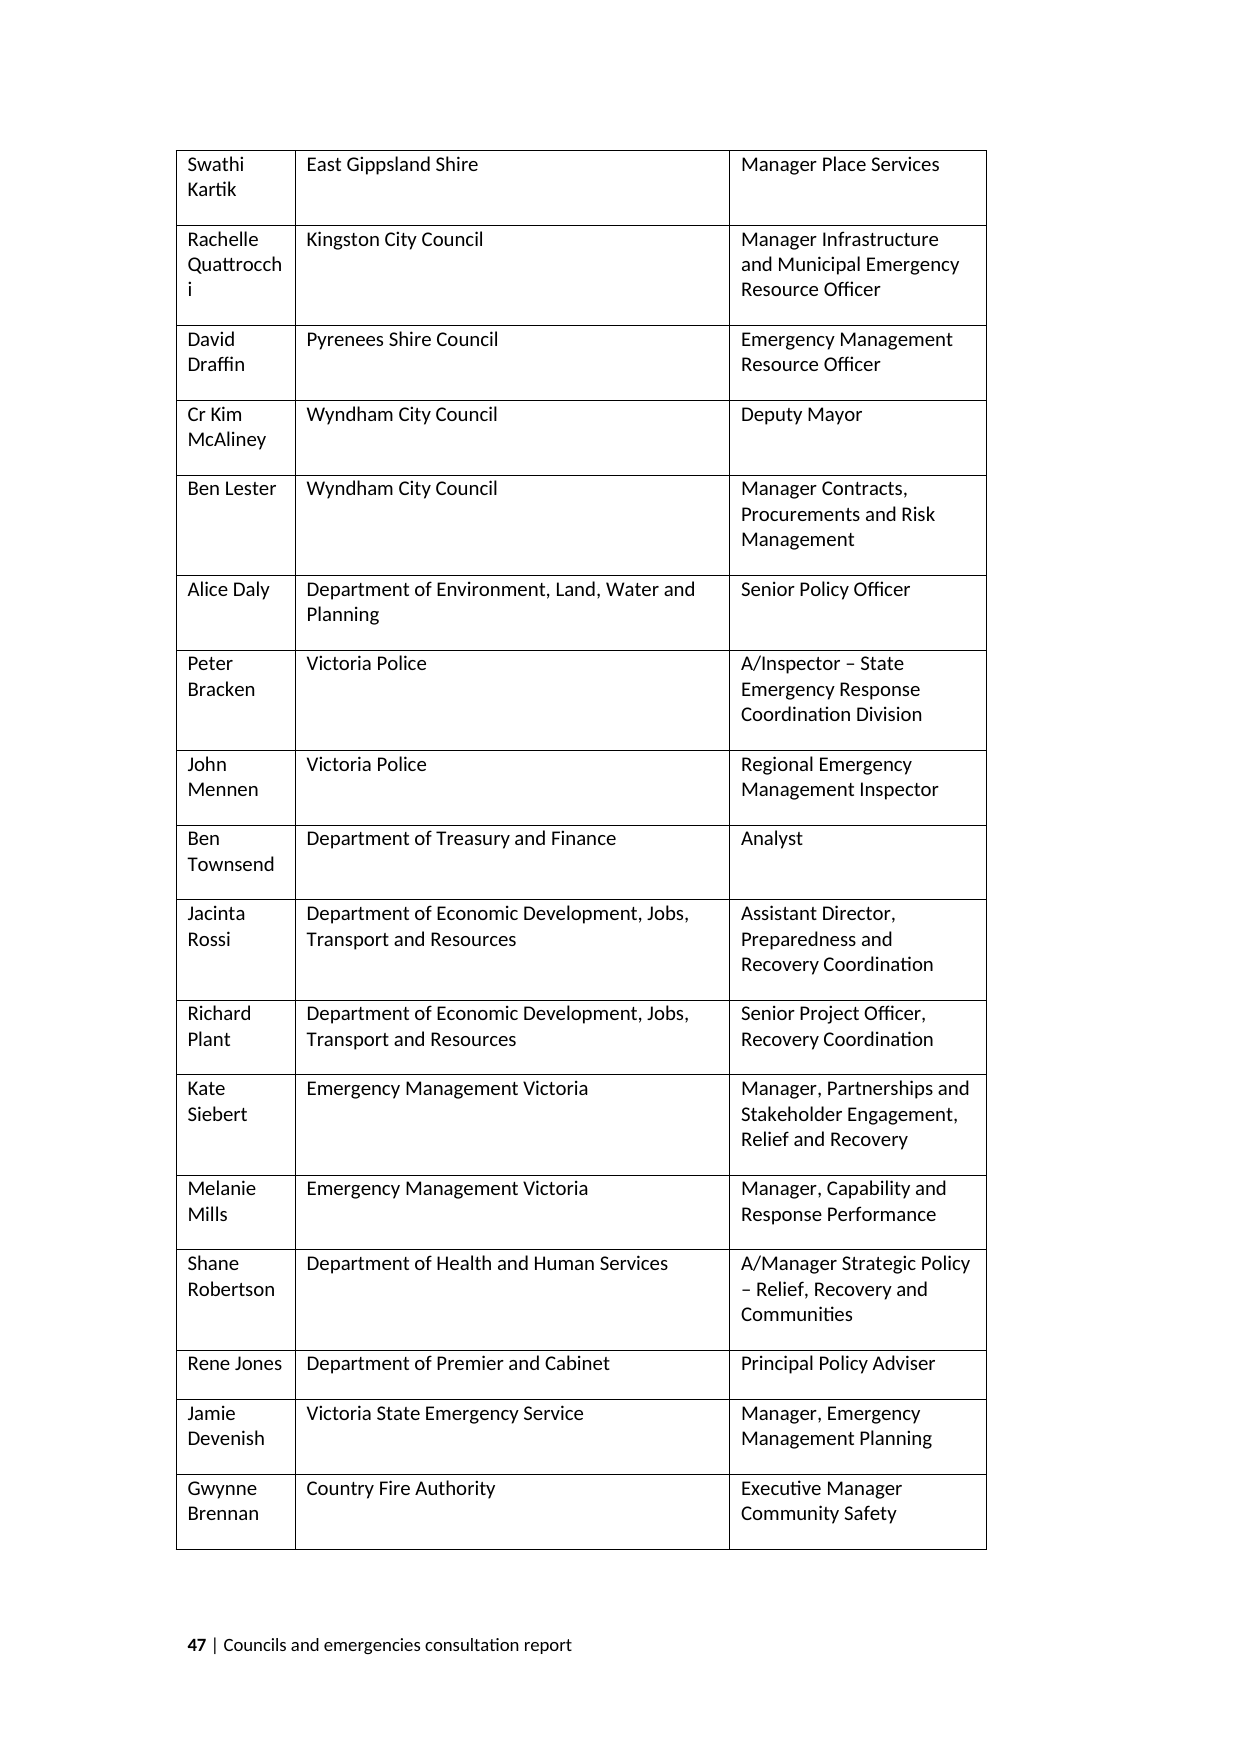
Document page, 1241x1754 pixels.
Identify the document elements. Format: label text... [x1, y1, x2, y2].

table_cell Victoria State Emergency Service [296, 1400, 729, 1474]
table_cell Peter Bracken [177, 651, 295, 750]
table_cell John Mennen [177, 751, 295, 824]
table_cell Department of Treasury and Finance [296, 826, 729, 899]
table_cell Pyrenees Shire Council [296, 326, 729, 400]
table_cell Department of Premier and Cabinet [296, 1351, 729, 1399]
table_cell Gwynne Brennan [177, 1475, 295, 1548]
table_cell Richard Plant [177, 1001, 295, 1074]
table_cell David Draffin [177, 326, 295, 400]
table_cell Victoria Police [296, 651, 729, 750]
table_cell Cr Kim McAliney [177, 401, 295, 474]
table_cell Melanie Mills [177, 1176, 295, 1249]
table_cell Department of Health and Human Services [296, 1250, 729, 1349]
table_cell Manager, Partnerships and Stakeholder Engagement, Relief and Recovery [730, 1075, 986, 1174]
table_cell Rachelle Quattrocchi [177, 226, 295, 325]
table_cell Department of Economic Development, Jobs, Transport and Resources [296, 1001, 729, 1074]
table_cell Country Fire Authority [296, 1475, 729, 1548]
table_cell Ben Lester [177, 476, 295, 575]
table_cell Executive Manager Community Safety [730, 1475, 986, 1548]
table_cell Regional Emergency Management Inspector [730, 751, 986, 824]
table_cell Deputy Mayor [730, 401, 986, 474]
table_cell Manager, Emergency Management Planning [730, 1400, 986, 1474]
table_cell Department of Economic Development, Jobs, Transport and Resources [296, 900, 729, 999]
table_cell A/Manager Strategic Policy – Relief, Recovery and Communities [730, 1250, 986, 1349]
table_cell Emergency Management Resource Officer [730, 326, 986, 400]
table_cell A/Inspector – State Emergency Response Coordination Division [730, 651, 986, 750]
table_cell Senior Project Officer, Recovery Coordination [730, 1001, 986, 1074]
table_cell Alice Daly [177, 576, 295, 649]
table_cell East Gippsland Shire [296, 151, 729, 225]
table_cell Principal Policy Adviser [730, 1351, 986, 1399]
table_cell Manager Place Services [730, 151, 986, 225]
table_cell Jacinta Rossi [177, 900, 295, 999]
table_cell Senior Policy Officer [730, 576, 986, 649]
table_cell Analyst [730, 826, 986, 899]
table_cell Department of Environment, Land, Water and Planning [296, 576, 729, 649]
table_cell Manager Contracts, Procurements and Risk Management [730, 476, 986, 575]
table_cell Shane Robertson [177, 1250, 295, 1349]
table_cell Jamie Devenish [177, 1400, 295, 1474]
table_cell Victoria Police [296, 751, 729, 824]
table_cell Wyndham City Council [296, 476, 729, 575]
table_cell Kingston City Council [296, 226, 729, 325]
table_cell Wyndham City Council [296, 401, 729, 474]
table_cell Manager Infrastructure and Municipal Emergency Resource Officer [730, 226, 986, 325]
table_cell Emergency Management Victoria [296, 1176, 729, 1249]
table_cell Kate Siebert [177, 1075, 295, 1174]
table_cell Emergency Management Victoria [296, 1075, 729, 1174]
table_cell Rene Jones [177, 1351, 295, 1399]
table_cell Manager, Capability and Response Performance [730, 1176, 986, 1249]
table_cell Assistant Director, Preparedness and Recovery Coordination [730, 900, 986, 999]
table_cell Swathi Kartik [177, 151, 295, 225]
table_cell Ben Townsend [177, 826, 295, 899]
